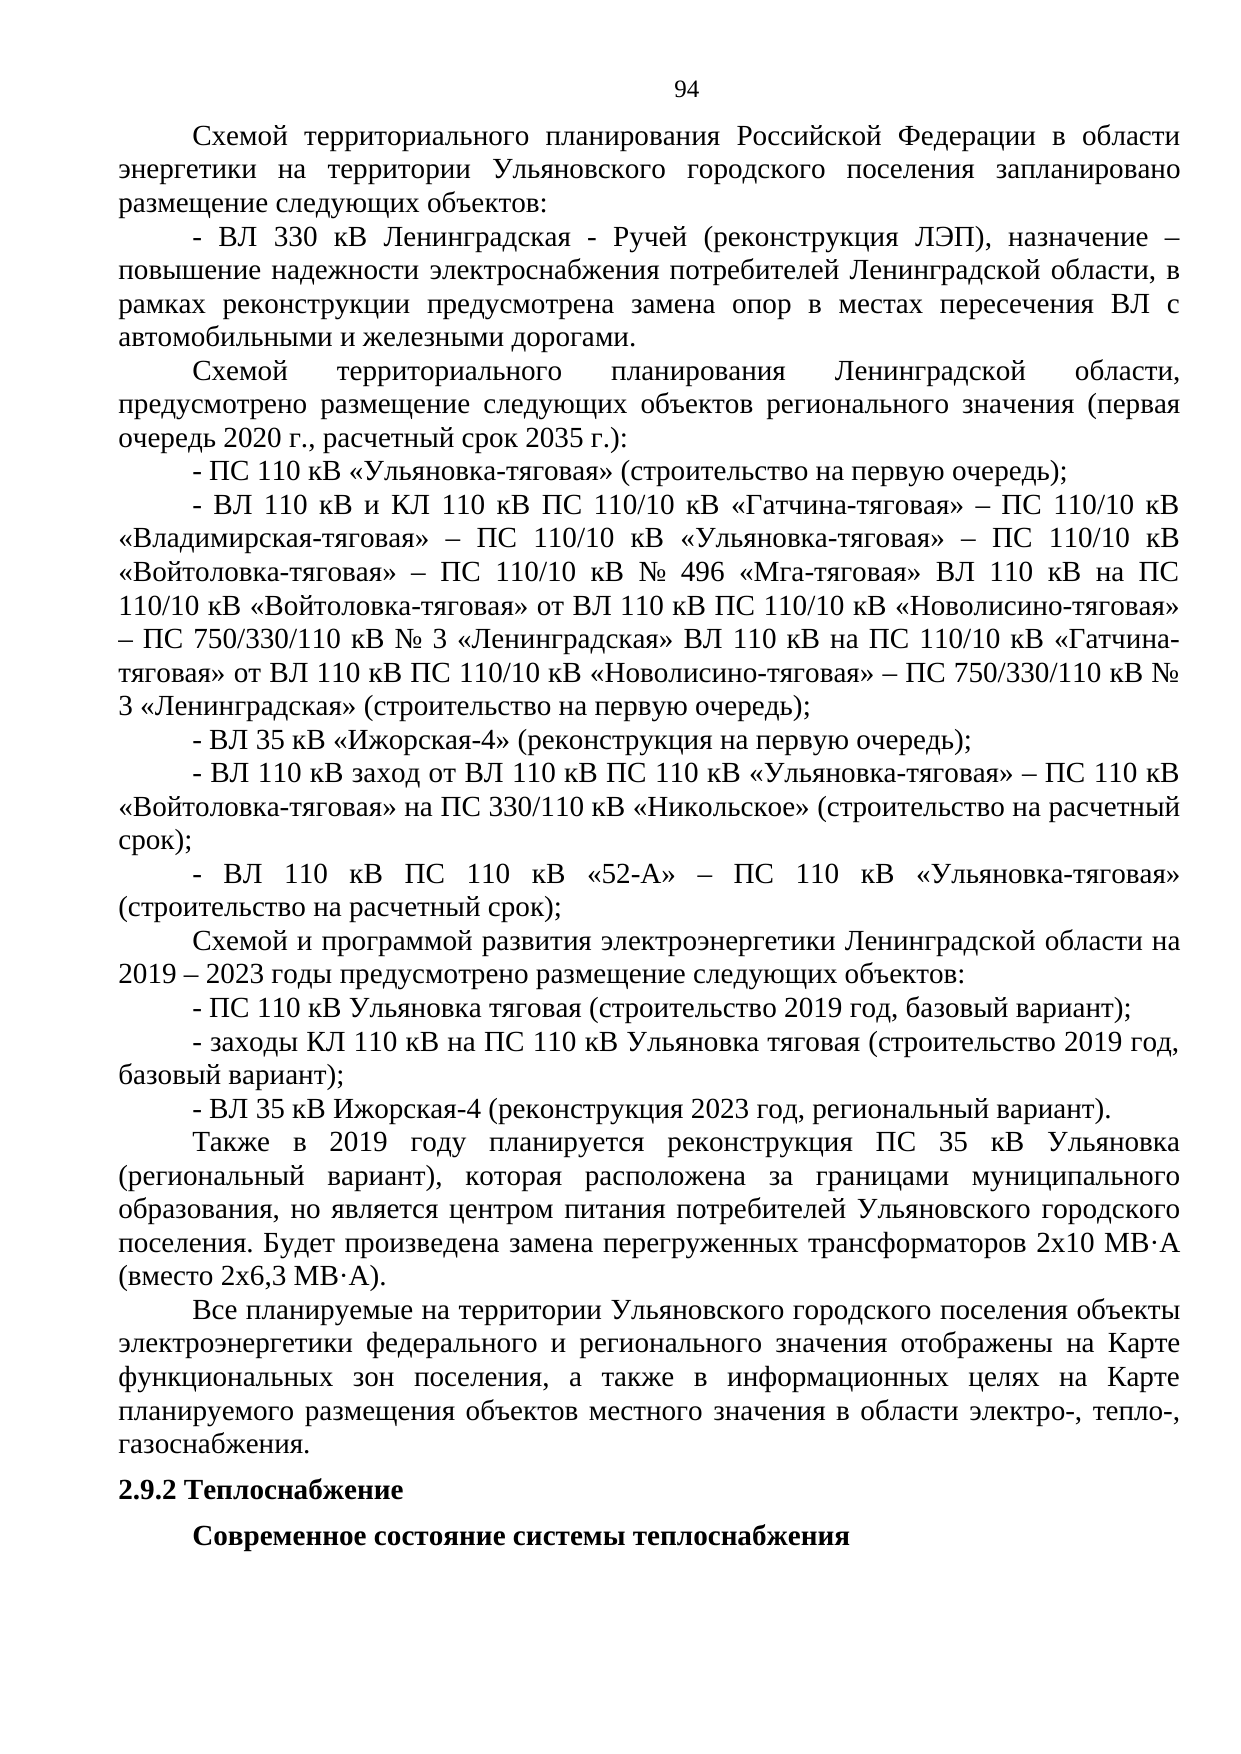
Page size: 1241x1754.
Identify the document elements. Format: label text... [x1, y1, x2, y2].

text - ВЛ 35 кВ Ижорская-4 (реконструкция 2023 год, региональный вариант). [118, 1091, 1181, 1124]
text - ПС 110 кВ Ульяновка тяговая (строительство 2019 год, базовый вариант); [118, 990, 1181, 1024]
text - ПС 110 кВ «Ульяновка-тяговая» (строительство на первую очередь); [118, 453, 1181, 487]
text - ВЛ 110 кВ заход от ВЛ 110 кВ ПС 110 кВ «Ульяновка-тяговая» – ПС 110 кВ «Войтоловка-тяговая» на ПС 330/110 кВ «Никольское» (строительство на расчетный срок); [118, 755, 1181, 856]
text Все планируемые на территории Ульяновского городского поселения объекты электроэнергетики федерального и регионального значения отображены на Карте функциональных зон поселения, а также в информационных целях на Карте планируемого размещения объектов местного значения в области электро-, тепло-, газоснабжения. [118, 1292, 1181, 1460]
text - заходы КЛ 110 кВ на ПС 110 кВ Ульяновка тяговая (строительство 2019 год, базовый вариант); [118, 1024, 1181, 1091]
text - ВЛ 110 кВ ПС 110 кВ «52-А» – ПС 110 кВ «Ульяновка-тяговая» (строительство на расчетный срок); [118, 856, 1181, 923]
text Современное состояние системы теплоснабжения [118, 1518, 1181, 1552]
text Также в 2019 году планируется реконструкция ПС 35 кВ Ульяновка (региональный вариант), которая расположена за границами муниципального образования, но является центром питания потребителей Ульяновского городского поселения. Будет произведена замена перегруженных трансформаторов 2х10 МВ·А (вместо 2х6,3 МВ·А). [118, 1124, 1181, 1292]
subtitle 2.9.2 Теплоснабжение [118, 1472, 1181, 1506]
text - ВЛ 330 кВ Ленинградская - Ручей (реконструкция ЛЭП), назначение – повышение надежности электроснабжения потребителей Ленинградской области, в рамках реконструкции предусмотрена замена опор в местах пересечения ВЛ с автомобильными и железными дорогами. [118, 219, 1181, 353]
text Схемой и программой развития электроэнергетики Ленинградской области на 2019 – 2023 годы предусмотрено размещение следующих объектов: [118, 923, 1181, 990]
text - ВЛ 110 кВ и КЛ 110 кВ ПС 110/10 кВ «Гатчина-тяговая» – ПС 110/10 кВ «Владимирская-тяговая» – ПС 110/10 кВ «Ульяновка-тяговая» – ПС 110/10 кВ «Войтоловка-тяговая» – ПС 110/10 кВ № 496 «Мга-тяговая» ВЛ 110 кВ на ПС 110/10 кВ «Войтоловка-тяговая» от ВЛ 110 кВ ПС 110/10 кВ «Новолисино-тяговая» – ПС 750/330/110 кВ № 3 «Ленинградская» ВЛ 110 кВ на ПС 110/10 кВ «Гатчина-тяговая» от ВЛ 110 кВ ПС 110/10 кВ «Новолисино-тяговая» – ПС 750/330/110 кВ № 3 «Ленинградская» (строительство на первую очередь); [118, 487, 1181, 722]
text Схемой территориального планирования Ленинградской области, предусмотрено размещение следующих объектов регионального значения (первая очередь 2020 г., расчетный срок 2035 г.): [118, 353, 1181, 453]
text - ВЛ 35 кВ «Ижорская-4» (реконструкция на первую очередь); [118, 722, 1181, 755]
text Схемой территориального планирования Российской Федерации в области энергетики на территории Ульяновского городского поселения запланировано размещение следующих объектов: [118, 118, 1181, 219]
